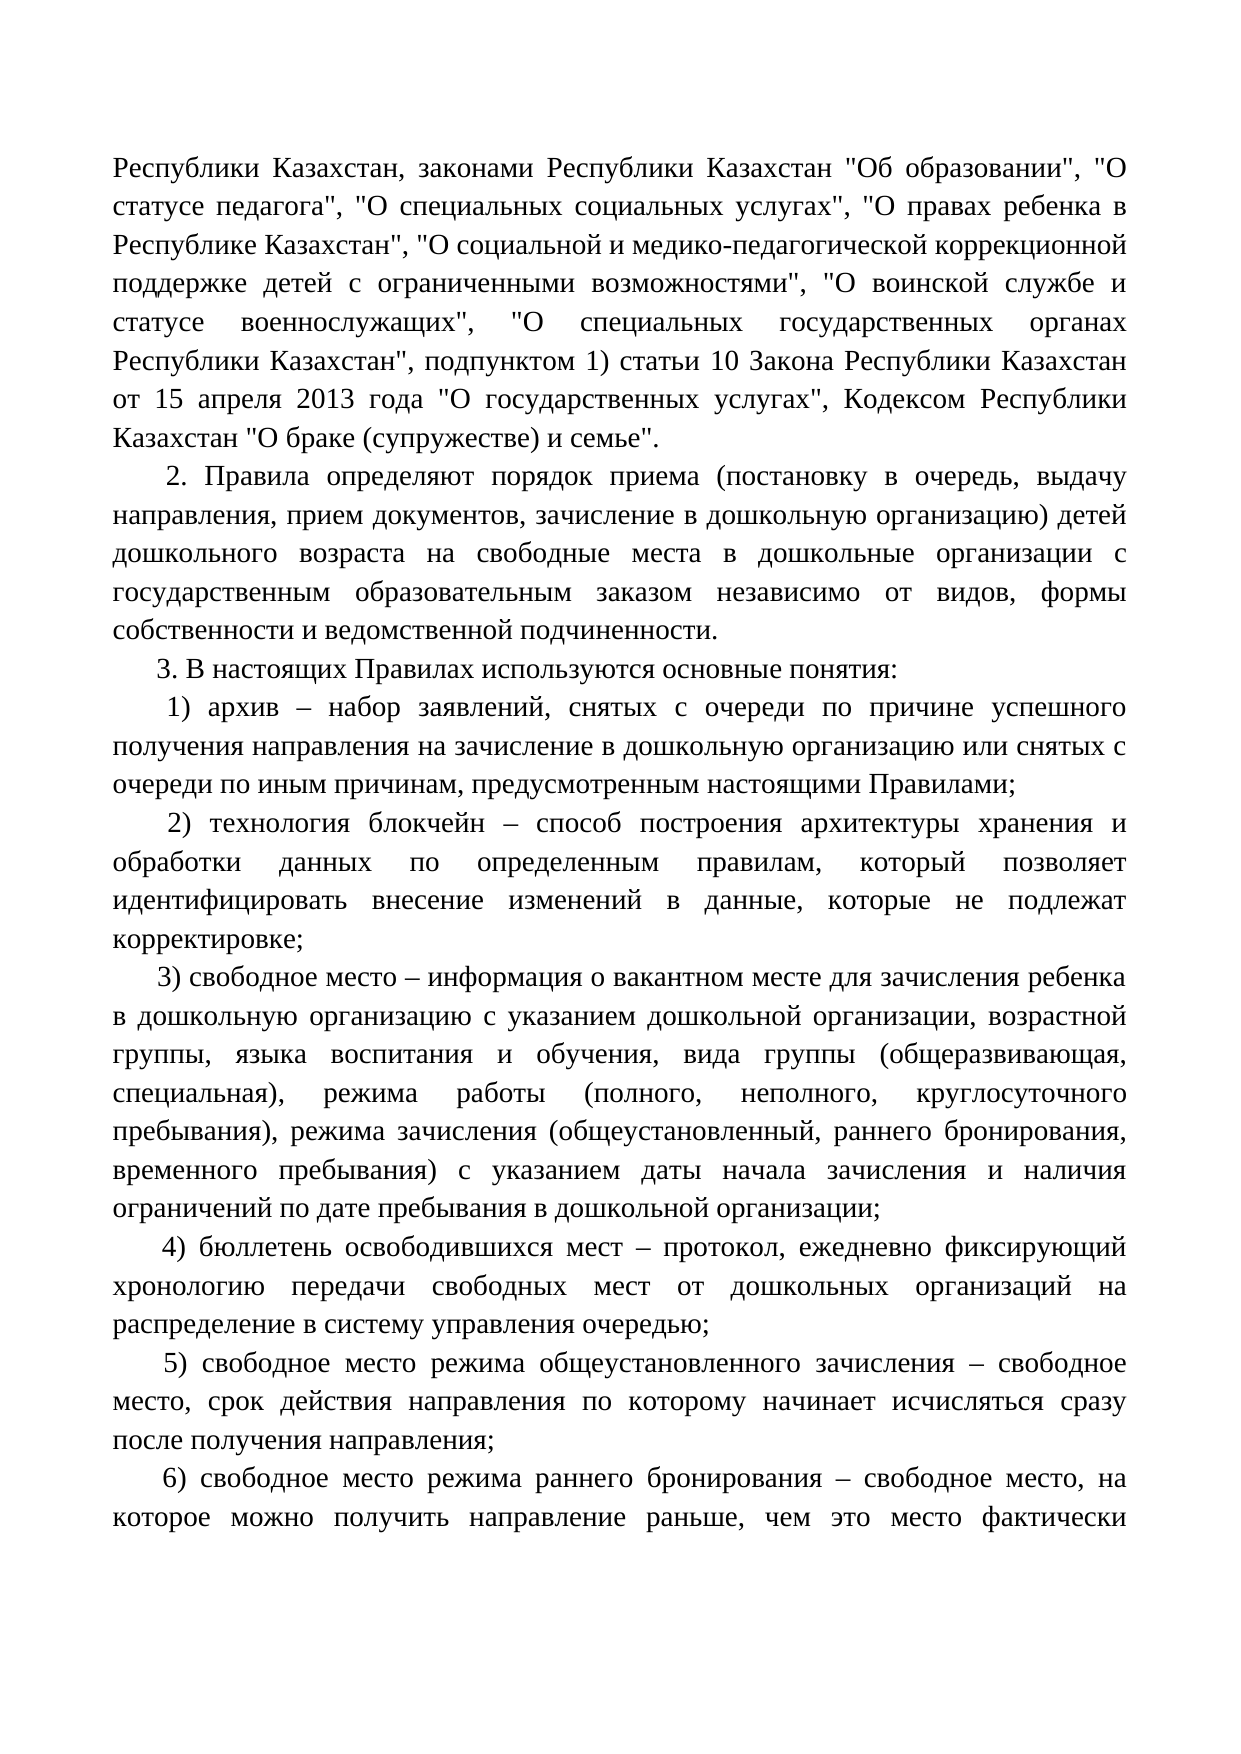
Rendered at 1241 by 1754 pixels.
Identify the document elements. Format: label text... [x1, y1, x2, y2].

text 3. В настоящих Правилах используются основные понятия: [112, 651, 1128, 684]
text 3) свободное место – информация о вакантном месте для зачисления ребенка в дошкольную организацию с указанием дошкольной организации, возрастной группы, языка воспитания и обучения, вида группы (общеразвивающая, специальная), режима работы (полного, неполного, круглосуточного пребывания), режима зачисления (общеустановленный, раннего бронирования, временного пребывания) с указанием даты начала зачисления и наличия ограничений по дате пребывания в дошкольной организации; [112, 959, 1128, 1224]
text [112, 150, 1128, 453]
text 2) технология блокчейн – способ построения архитектуры хранения и обработки данных по определенным правилам, который позволяет идентифицировать внесение изменений в данные, которые не подлежат корректировке; [112, 805, 1128, 954]
text 1) архив – набор заявлений, снятых с очереди по причине успешного получения направления на зачисление в дошкольную организацию или снятых с очереди по иным причинам, предусмотренным настоящими Правилами; [112, 689, 1128, 800]
text 4) бюллетень освободившихся мест – протокол, ежедневно фиксирующий хронологию передачи свободных мест от дошкольных организаций на распределение в систему управления очередью; [112, 1229, 1128, 1340]
text 5) свободное место режима общеустановленного зачисления – свободное место, срок действия направления по которому начинает исчисляться сразу после получения направления; [112, 1345, 1128, 1455]
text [112, 1460, 1128, 1532]
text 2. Правила определяют порядок приема (постановку в очередь, выдачу направления, прием документов, зачисление в дошкольную организацию) детей дошкольного возраста на свободные места в дошкольные организации с государственным образовательным заказом независимо от видов, формы собственности и ведомственной подчиненности. [112, 458, 1128, 646]
